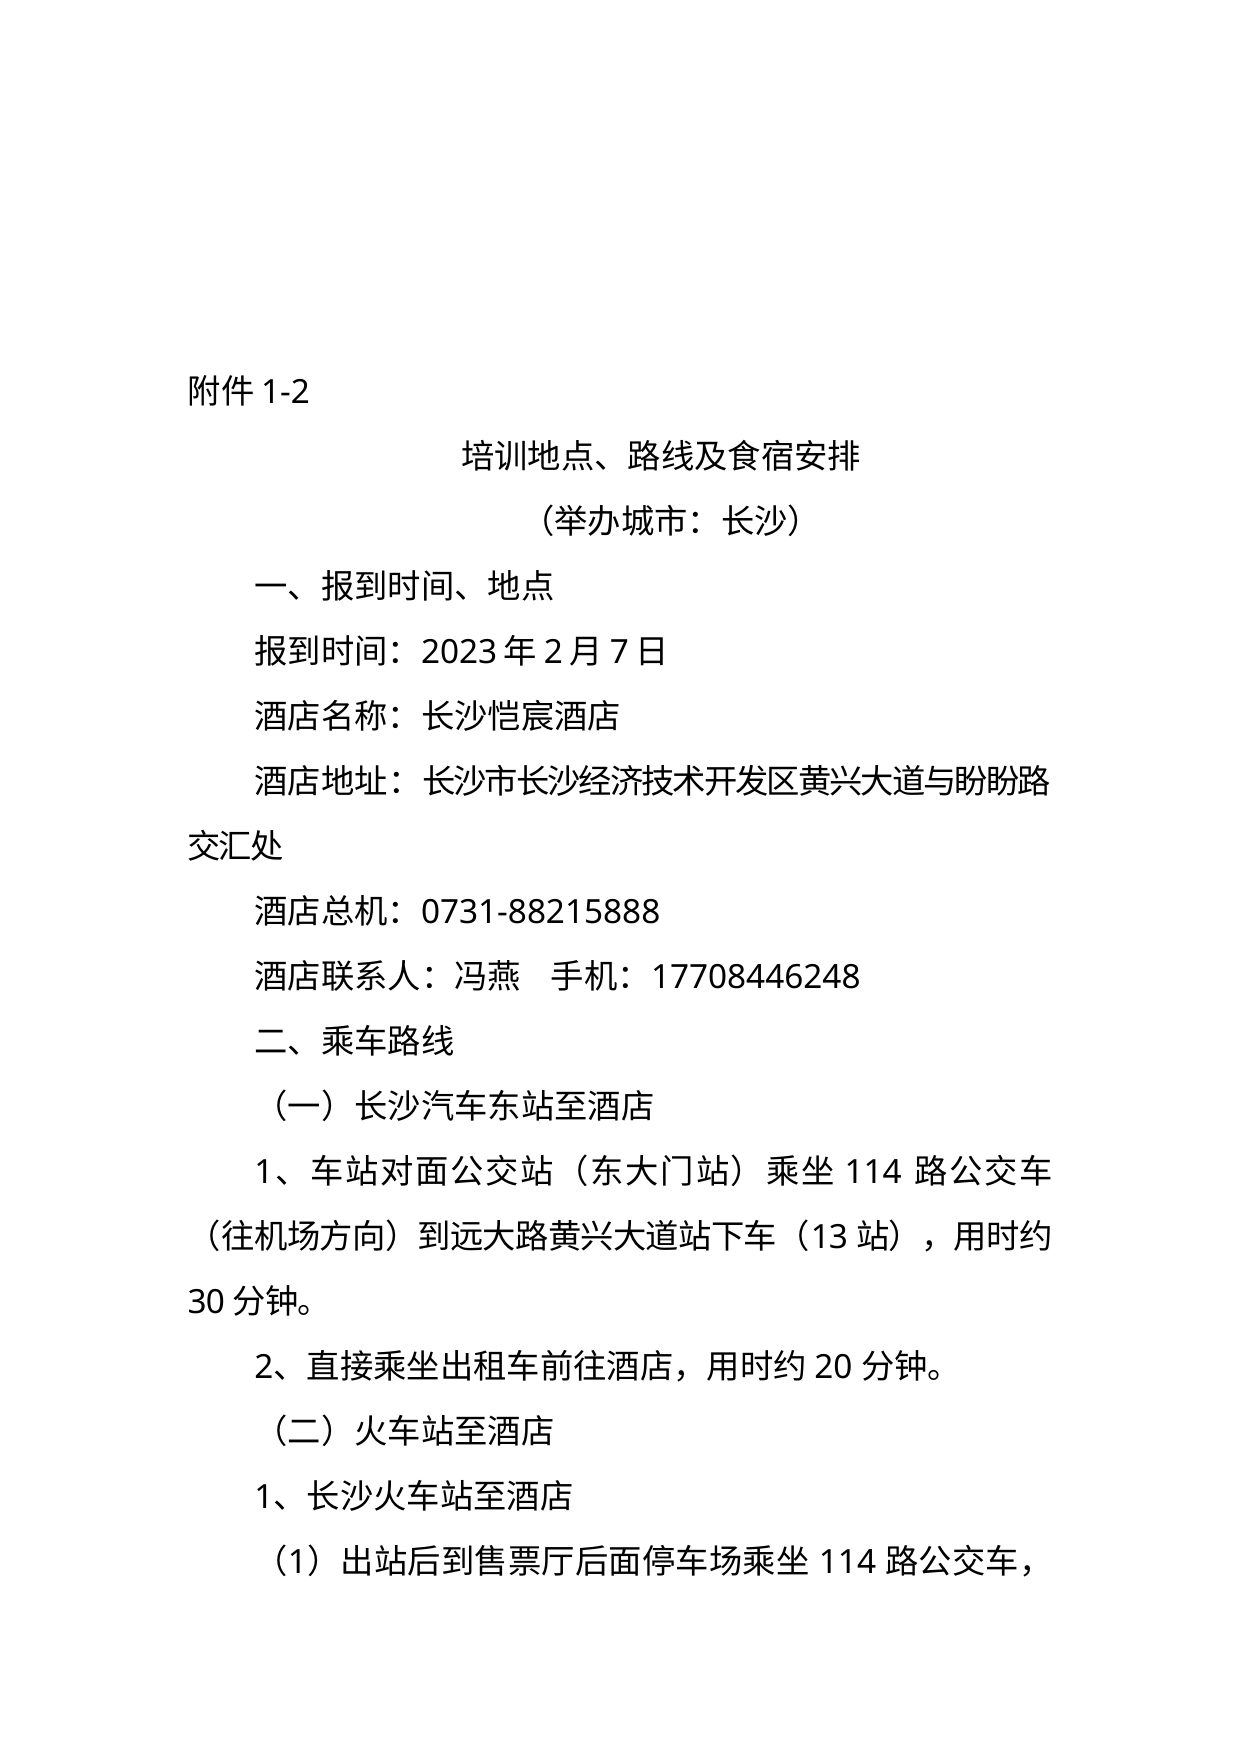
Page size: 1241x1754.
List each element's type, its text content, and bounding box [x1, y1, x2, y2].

text 酒店名称：长沙恺宸酒店 [187, 682, 1053, 747]
text 酒店总机：0731-88215888 [187, 877, 1053, 942]
text 附件1-2 [187, 357, 986, 422]
text 1、长沙火车站至酒店 [187, 1462, 1053, 1527]
text 二、乘车路线 [187, 1007, 1053, 1072]
text （二）火车站至酒店 [187, 1397, 1053, 1462]
text （一）长沙汽车东站至酒店 [187, 1072, 1053, 1137]
text 培训地点、路线及食宿安排 [187, 422, 1053, 487]
text （举办城市：长沙） [187, 487, 1053, 552]
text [187, 1527, 1053, 1592]
text 酒店联系人：冯燕 手机：17708446248 [187, 942, 1053, 1007]
text 酒店地址：长沙市长沙经济技术开发区黄兴大道与盼盼路交汇处 [187, 747, 1053, 877]
text 1、车站对面公交站（东大门站）乘坐114 路公交车（往机场方向）到远大路黄兴大道站下车（13 站），用时约 30 分钟。 [187, 1137, 1053, 1332]
list 报到时间、地点 [187, 552, 1053, 617]
text 2、直接乘坐出租车前往酒店，用时约 20 分钟。 [187, 1332, 1053, 1397]
text 报到时间：2023年2月7日 [187, 617, 1053, 682]
